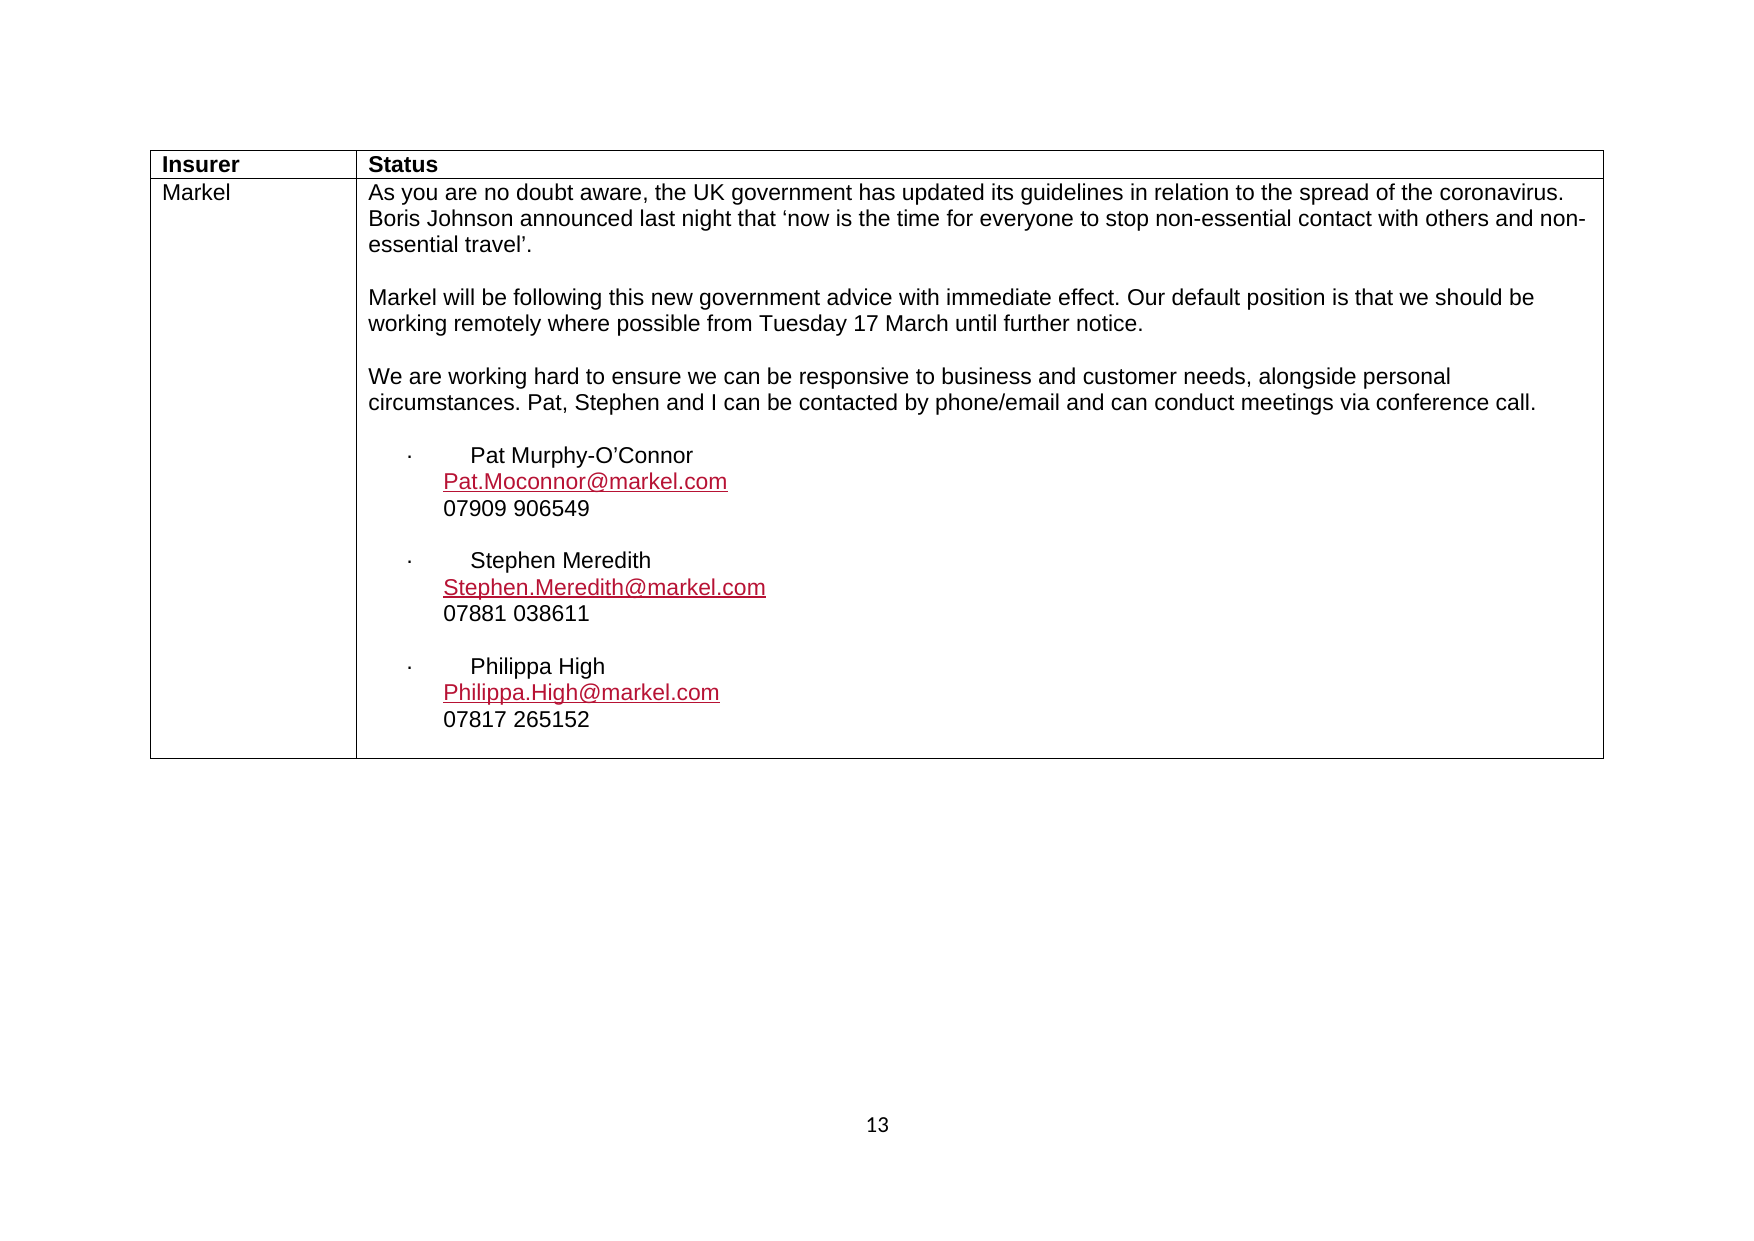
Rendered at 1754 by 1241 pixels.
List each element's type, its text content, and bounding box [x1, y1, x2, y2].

table_cell As you are no doubt aware, the UK government has updated its guidelines in relation to the spread of the coronavirus. Boris Johnson announced last night that ‘now is the time for everyone to stop non-essential contact with others and non-essential travel’. Markel will be following this new government advice with immediate effect. Our default position is that we should be working remotely where possible from Tuesday 17 March until further notice. We are working hard to ensure we can be responsive to business and customer needs, alongside personal circumstances. Pat, Stephen and I can be contacted by phone/email and can conduct meetings via conference call. · Pat Murphy-O’Connor Pat.Moconnor@markel.com 07909 906549 · Stephen Meredith Stephen.Meredith@markel.com 07881 038611 · Philippa High Philippa.High@markel.com 07817 265152 [357, 179, 1603, 758]
table_header Status [357, 151, 1603, 177]
table_header Insurer [151, 151, 356, 177]
table_cell Markel [151, 179, 356, 758]
